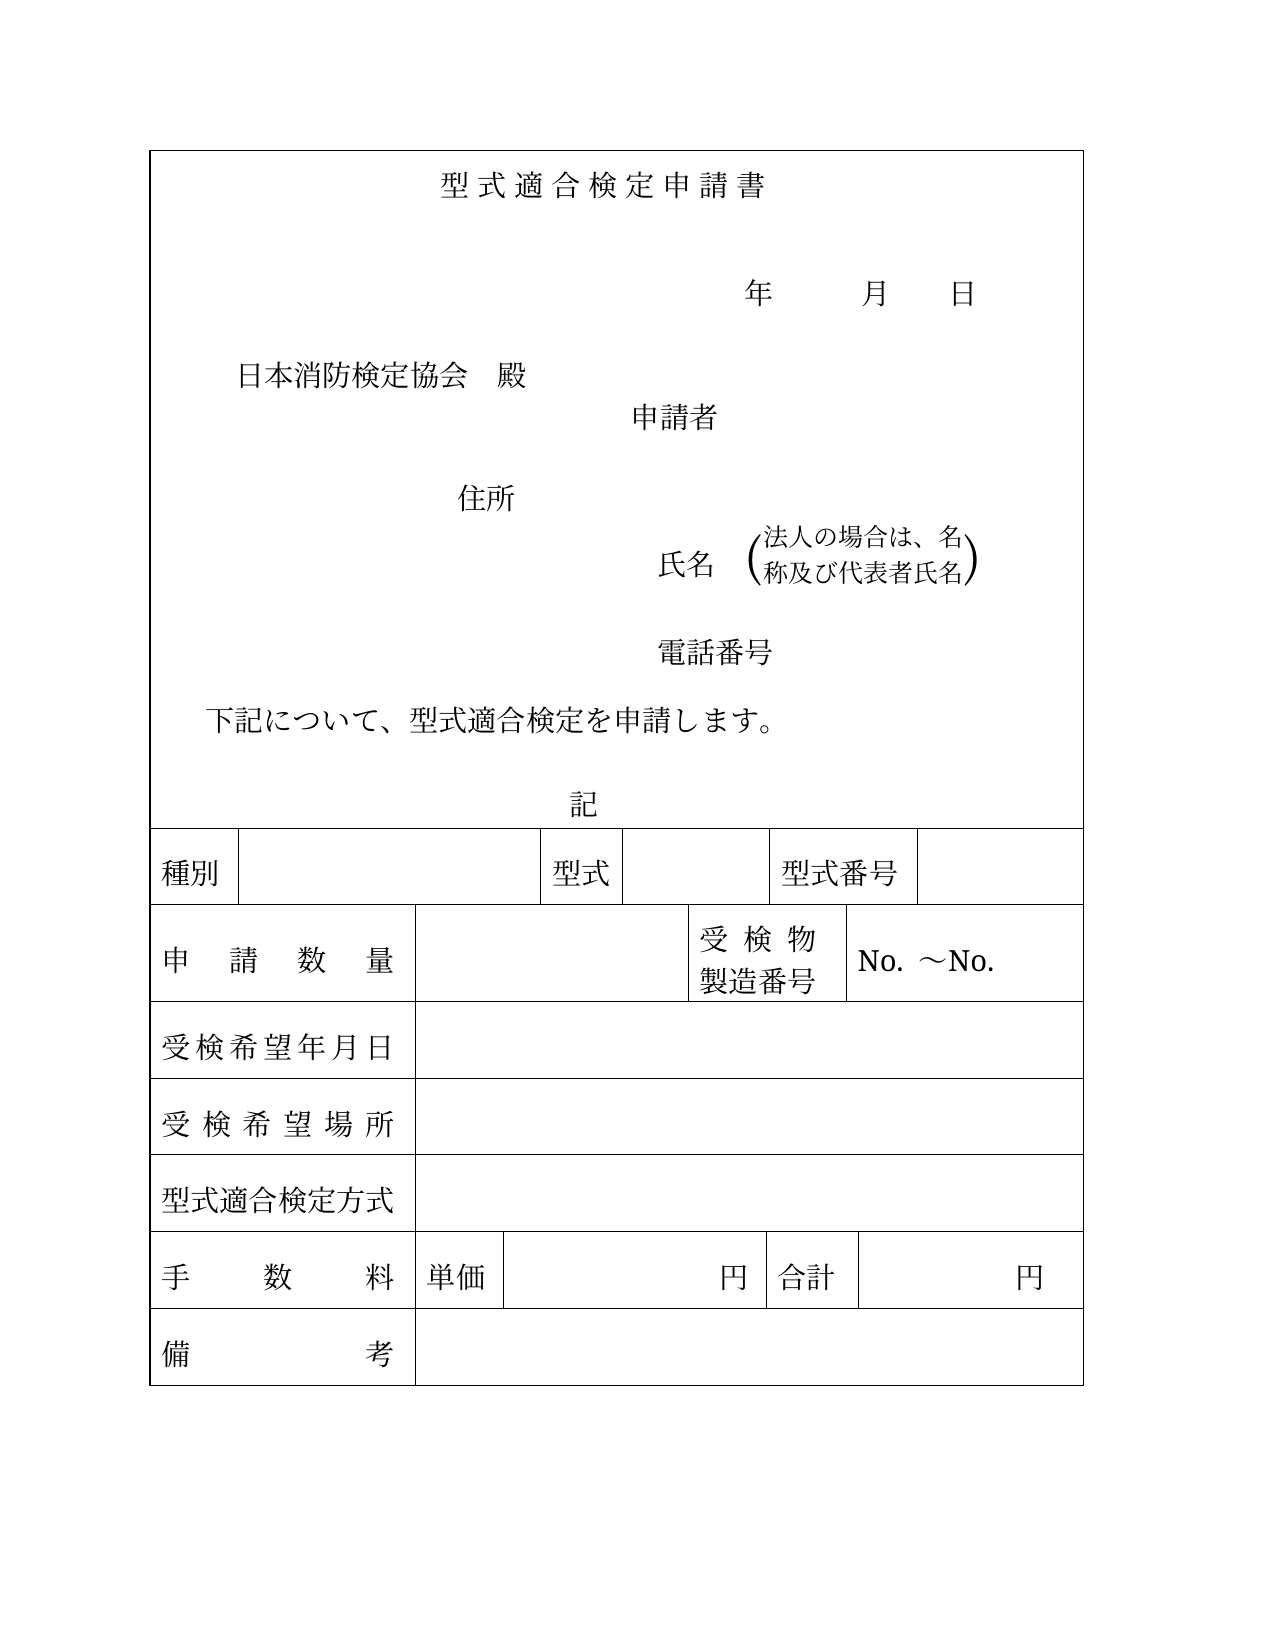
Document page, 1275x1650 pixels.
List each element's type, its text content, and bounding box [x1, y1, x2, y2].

table_cell 申請数量 [151, 905, 415, 1001]
table_cell 型式番号 [770, 829, 917, 904]
table_cell 種別 [151, 829, 238, 904]
table_cell 単価 [416, 1232, 503, 1308]
table_cell 受検希望場所 [151, 1079, 415, 1154]
table_cell 受検物 製造番号 [689, 905, 846, 1001]
table_cell [416, 1079, 1083, 1154]
table_cell 備考 [151, 1309, 415, 1384]
table_cell [416, 1309, 1083, 1384]
table_cell [416, 1002, 1083, 1077]
table_cell 型式 [541, 829, 622, 904]
table_cell [416, 1155, 1083, 1231]
table_header 型 式 適 合 検 定 申 請 書 年 月 日 日本消防検定協会 殿 申請者 住所 氏名 法人の場合は、名称及び代表者氏名 電話番号 下記について、型式適合検定を申請します。 記 [151, 151, 1083, 827]
table_cell 受検希望年月日 [151, 1002, 415, 1077]
table_cell [416, 905, 688, 1001]
table_cell [918, 829, 1083, 904]
table_cell 型式適合検定方式 [151, 1155, 415, 1231]
table_cell 合計 [767, 1232, 858, 1308]
table_cell 円 [859, 1232, 1083, 1308]
table_cell No. ～No. [847, 905, 1083, 1001]
table_cell 手数料 [151, 1232, 415, 1308]
table_cell 円 [504, 1232, 766, 1308]
table_cell [623, 829, 769, 904]
table_cell [239, 829, 540, 904]
